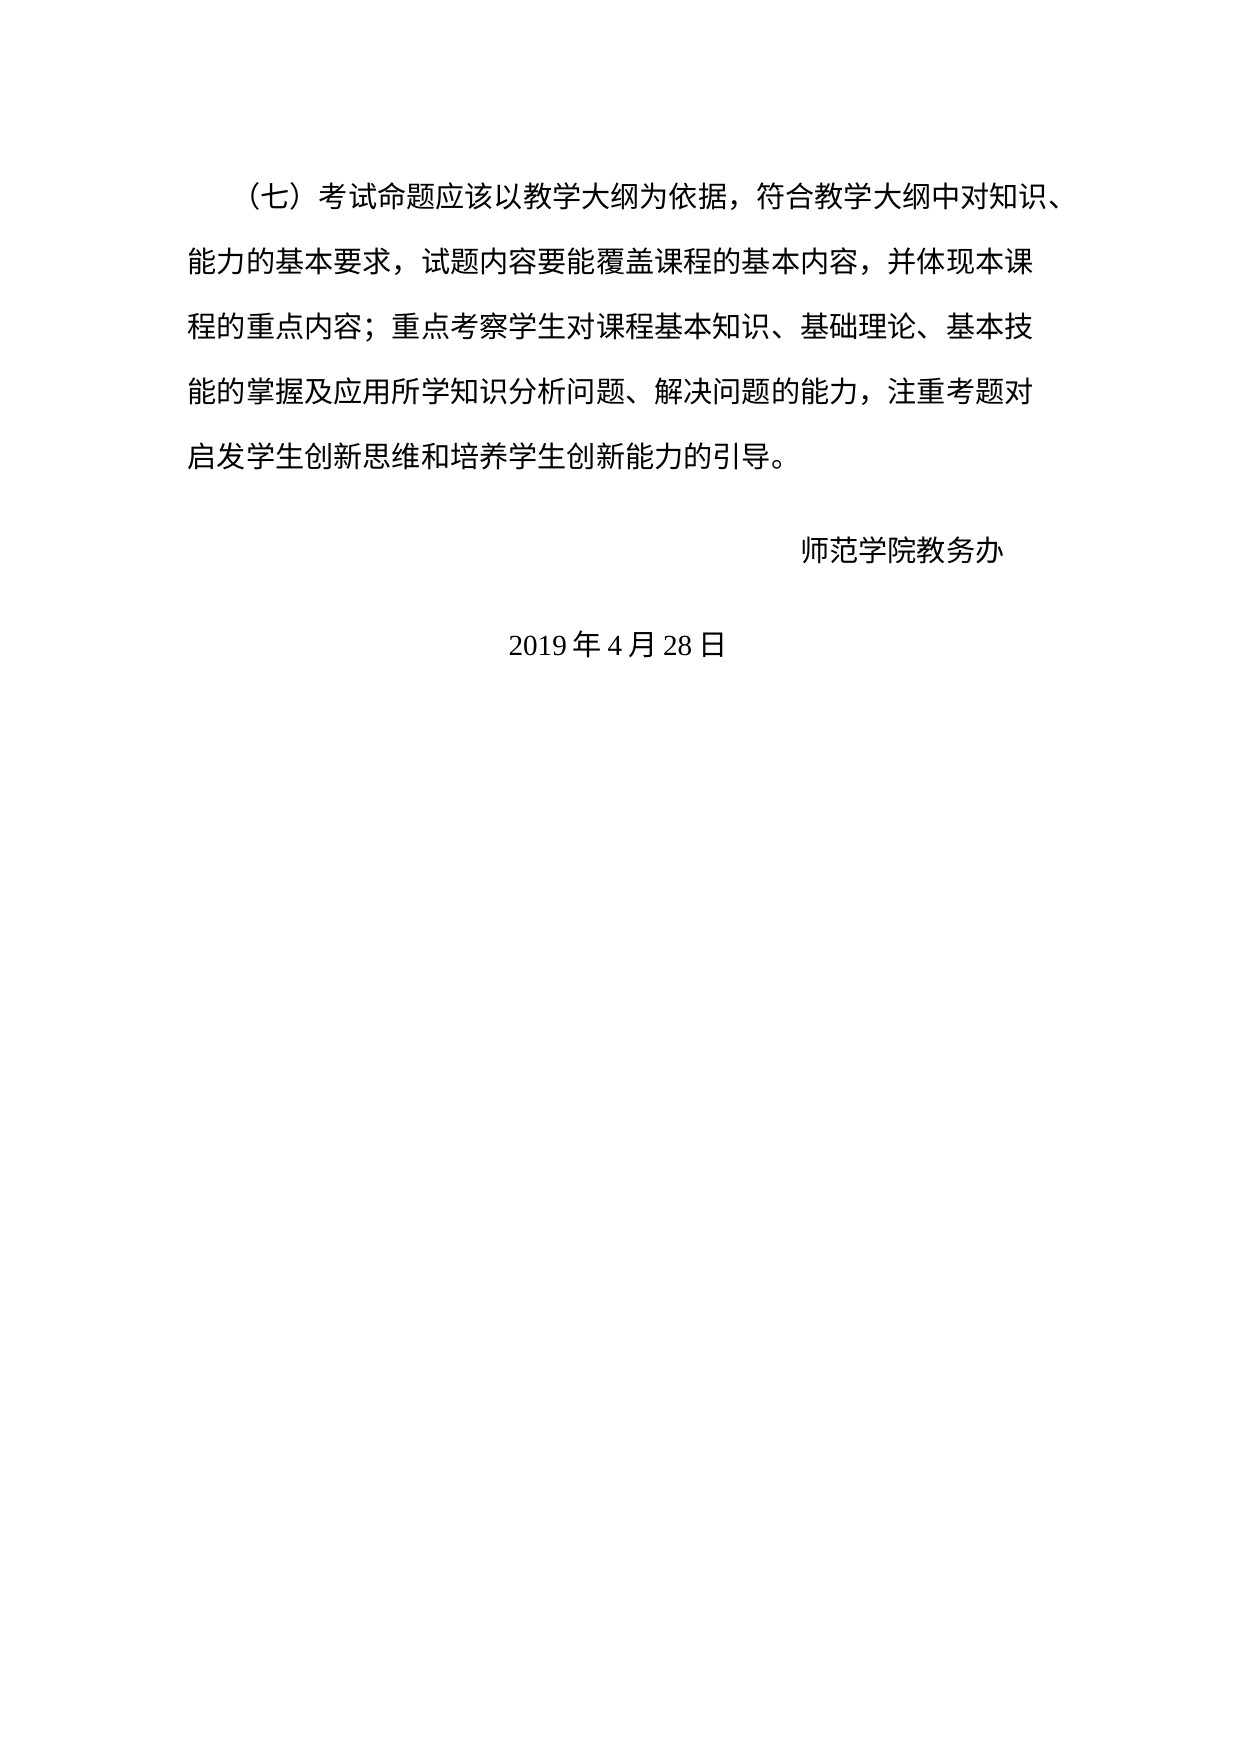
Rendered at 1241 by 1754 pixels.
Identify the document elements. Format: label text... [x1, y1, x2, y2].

text （七）考试命题应该以教学大纲为依据，符合教学大纲中对知识、能力的基本要求，试题内容要能覆盖课程的基本内容，并体现本课程的重点内容；重点考察学生对课程基本知识、基础理论、基本技能的掌握及应用所学知识分析问题、解决问题的能力，注重考题对启发学生创新思维和培养学生创新能力的引导。 [187, 162, 1053, 487]
text 师范学院教务办 [187, 516, 1053, 581]
text 2019年4月28日 [187, 610, 1053, 675]
